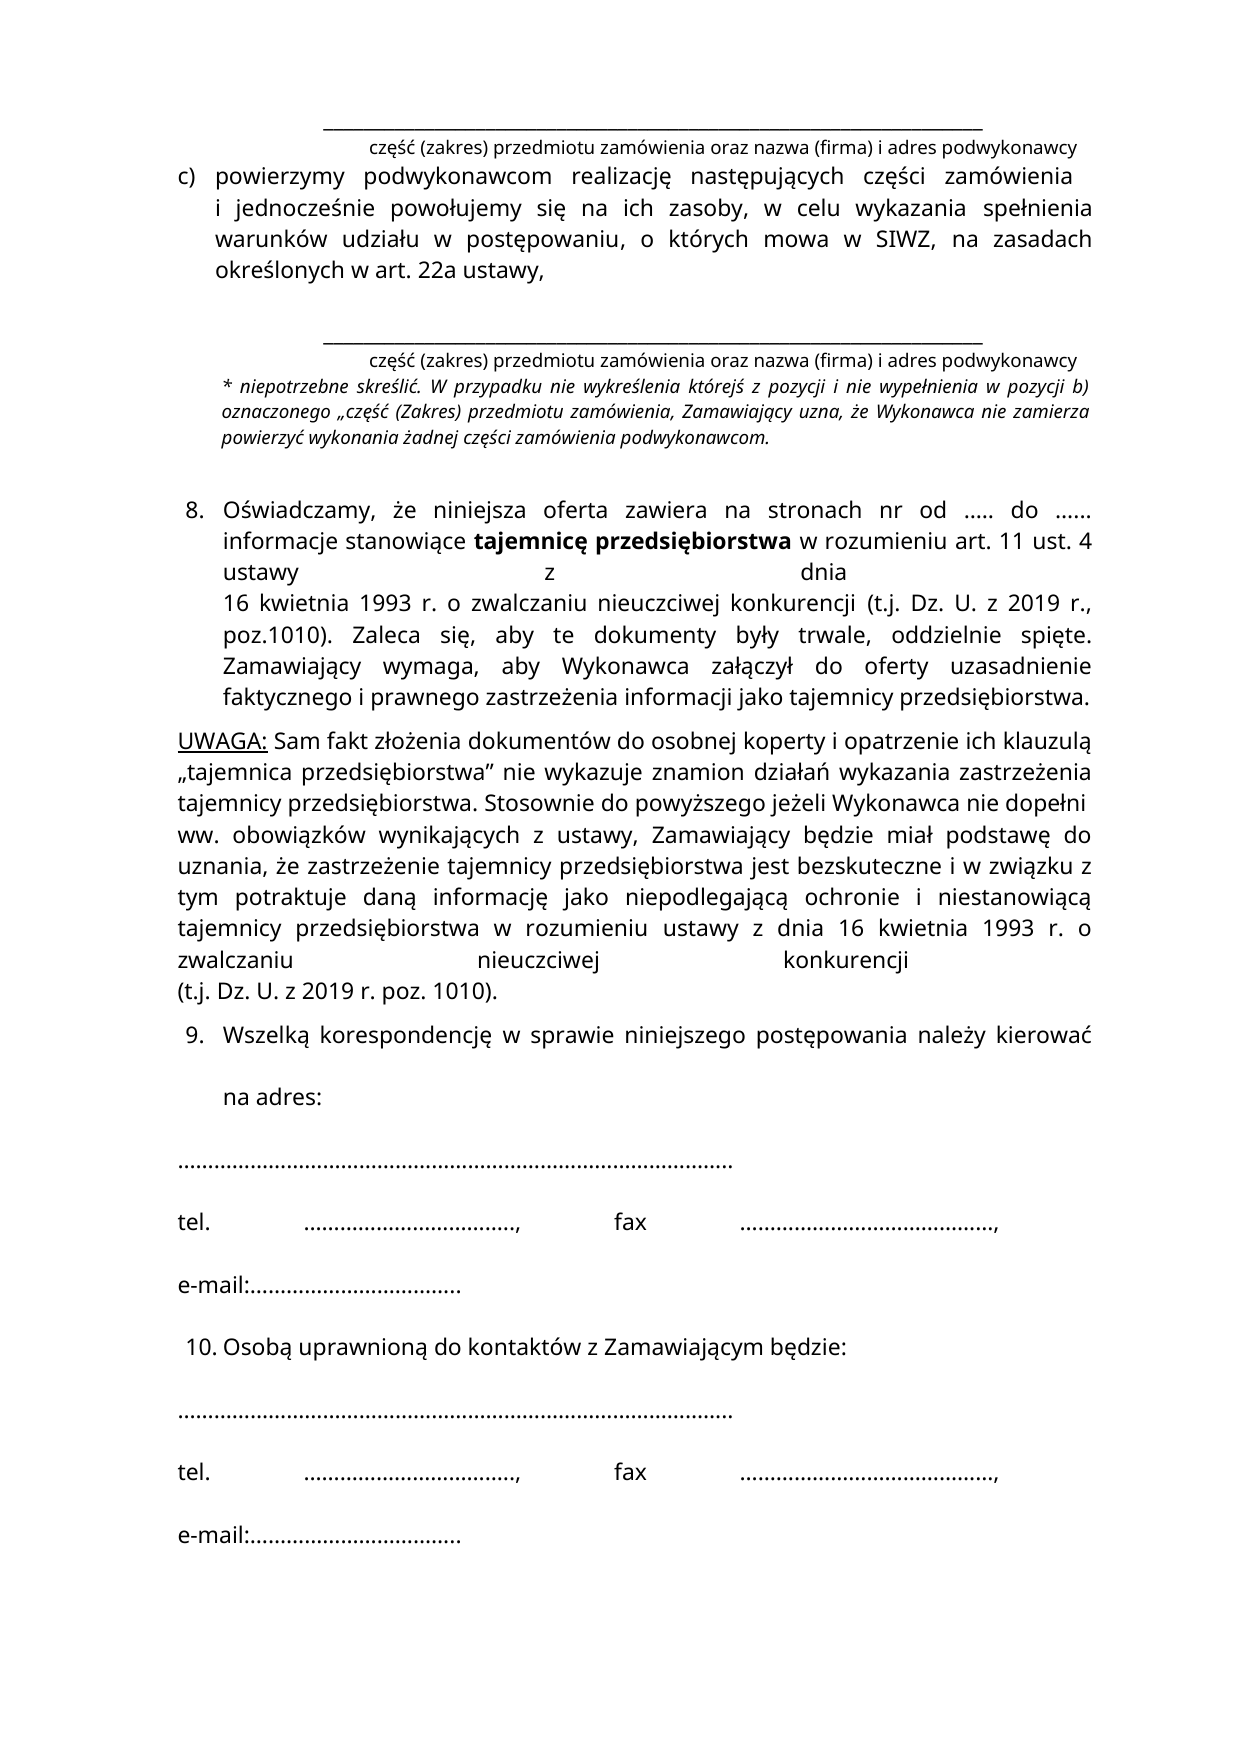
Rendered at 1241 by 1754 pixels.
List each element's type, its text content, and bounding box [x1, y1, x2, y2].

text * niepotrzebne skreślić. W przypadku nie wykreślenia którejś z pozycji i nie wypełnienia w pozycji b) oznaczonego „część (Zakres) przedmiotu zamówienia, Zamawiający uzna, że Wykonawca nie zamierza powierzyć wykonania żadnej części zamówienia podwykonawcom. [221, 373, 1093, 450]
list Oświadczamy, że niniejsza oferta zawiera na stronach nr od ….. do …... informacje stanowiące tajemnicę przedsiębiorstwa w rozumieniu art. 11 ust. 4 ustawy z dnia 16 kwietnia 1993 r. o zwalczaniu nieuczciwej konkurencji (t.j. Dz. U. z 2019 r., poz.1010). Zaleca się, aby te dokumenty były trwale, oddzielnie spięte. Zamawiający wymaga, aby Wykonawca załączył do oferty uzasadnienie faktycznego i prawnego zastrzeżenia informacji jako tajemnicy przedsiębiorstwa. [185, 493, 1093, 712]
text część (zakres) przedmiotu zamówienia oraz nazwa (firma) i adres podwykonawcy [362, 348, 1093, 373]
list Wszelką korespondencję w sprawie niniejszego postępowania należy kierować na adres: [185, 1018, 1093, 1112]
list Osobą uprawnioną do kontaktów z Zamawiającym będzie: [185, 1331, 1093, 1362]
text tel. …………………………….., fax ……………………………………, e-mail:…………………………….. [177, 1206, 1093, 1300]
list powierzymy podwykonawcom realizację następujących części zamówienia i jednocześnie powołujemy się na ich zasoby, w celu wykazania spełnienia warunków udziału w postępowaniu, o których mowa w SIWZ, na zasadach określonych w art. 22a ustawy, [177, 160, 1093, 285]
text ……………………………………………………………………………….. [177, 1393, 1093, 1425]
text tel. …………………………….., fax ……………………………………, e-mail:…………………………….. [177, 1456, 1093, 1550]
text _________________________________________________________________ [215, 103, 1093, 135]
text część (zakres) przedmiotu zamówienia oraz nazwa (firma) i adres podwykonawcy [362, 135, 1093, 160]
text ……………………………………………………………………………….. [177, 1143, 1093, 1175]
text _________________________________________________________________ [215, 316, 1093, 348]
text UWAGA: Sam fakt złożenia dokumentów do osobnej koperty i opatrzenie ich klauzulą „tajemnica przedsiębiorstwa” nie wykazuje znamion działań wykazania zastrzeżenia tajemnicy przedsiębiorstwa. Stosownie do powyższego jeżeli Wykonawca nie dopełni ww. obowiązków wynikających z ustawy, Zamawiający będzie miał podstawę do uznania, że zastrzeżenie tajemnicy przedsiębiorstwa jest bezskuteczne i w związku z tym potraktuje daną informację jako niepodlegającą ochronie i niestanowiącą tajemnicy przedsiębiorstwa w rozumieniu ustawy z dnia 16 kwietnia 1993 r. o zwalczaniu nieuczciwej konkurencji (t.j. Dz. U. z 2019 r. poz. 1010). [177, 725, 1093, 1006]
